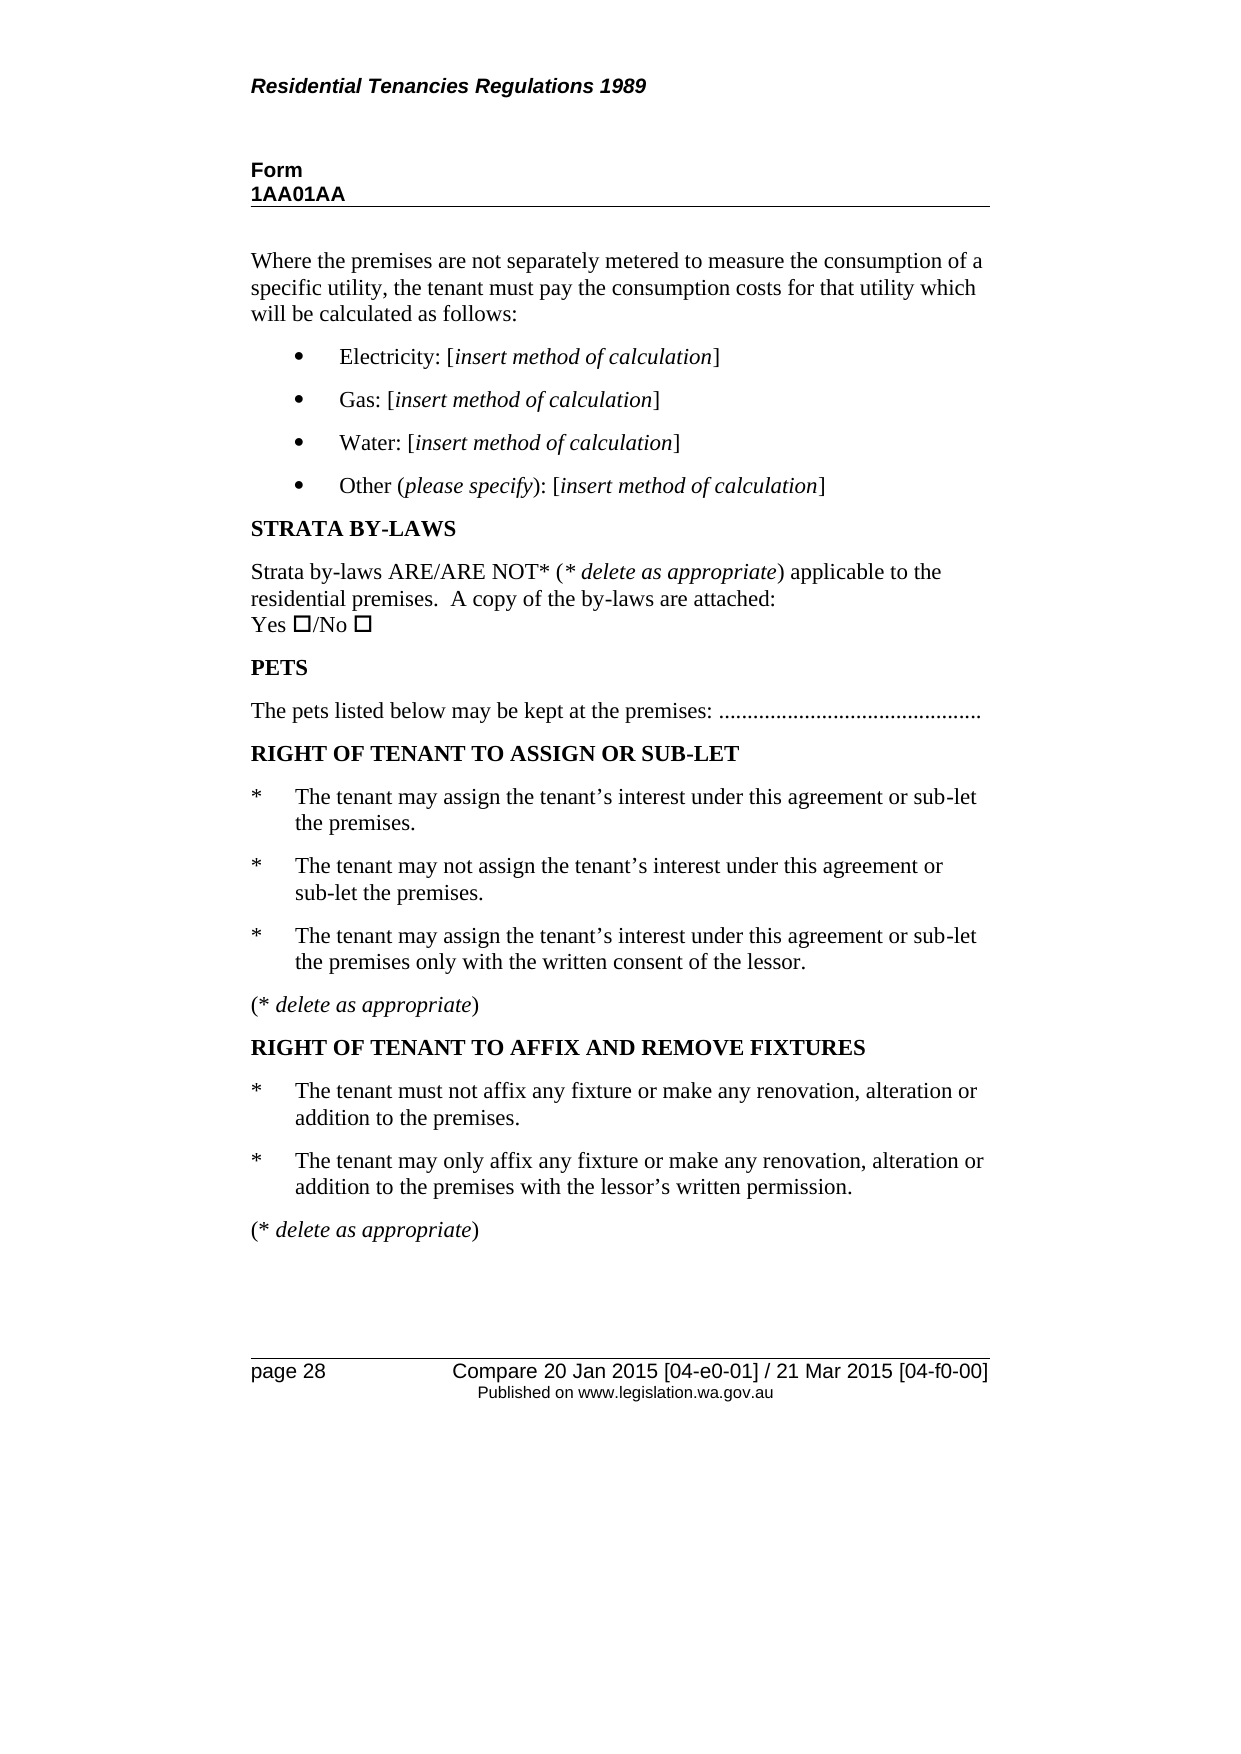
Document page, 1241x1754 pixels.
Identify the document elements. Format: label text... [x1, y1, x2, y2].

text * The tenant may only affix any fixture or make any renovation, alteration or addition to the premises with the lessor’s written permission. [251, 1147, 990, 1199]
text Pets [251, 654, 990, 680]
list Water: [insert method of calculation] [295, 429, 990, 456]
text * The tenant may assign the tenant’s interest under this agreement or sub-let the premises only with the written consent of the lessor. [251, 922, 990, 974]
text Where the premises are not separately metered to measure the consumption of a specific utility, the tenant must pay the consumption costs for that utility which will be calculated as follows: [251, 247, 990, 327]
text (* delete as appropriate) [251, 1216, 990, 1242]
text * The tenant must not affix any fixture or make any renovation, alteration or addition to the premises. [251, 1077, 990, 1130]
text Strata by-laws ARE/ARE NOT* (* delete as appropriate) applicable to the residential premises. A copy of the by-laws are attached: Yes /No [251, 558, 990, 637]
text The pets listed below may be kept at the premises: .............................................. [251, 697, 990, 723]
list Other (please specify): [insert method of calculation] [295, 472, 990, 499]
text * The tenant may not assign the tenant’s interest under this agreement or sub-let the premises. [251, 852, 990, 905]
list Electricity: [insert method of calculation] [295, 343, 990, 369]
text Strata by-laws [251, 515, 990, 542]
list Gas: [insert method of calculation] [295, 386, 990, 413]
text * The tenant may assign the tenant’s interest under this agreement or sub-let the premises. [251, 783, 990, 836]
text Right of tenant to assign or sub-let [251, 740, 990, 766]
text (* delete as appropriate) [251, 991, 990, 1018]
text Right of tenant to affix and remove fixtures [251, 1034, 990, 1061]
